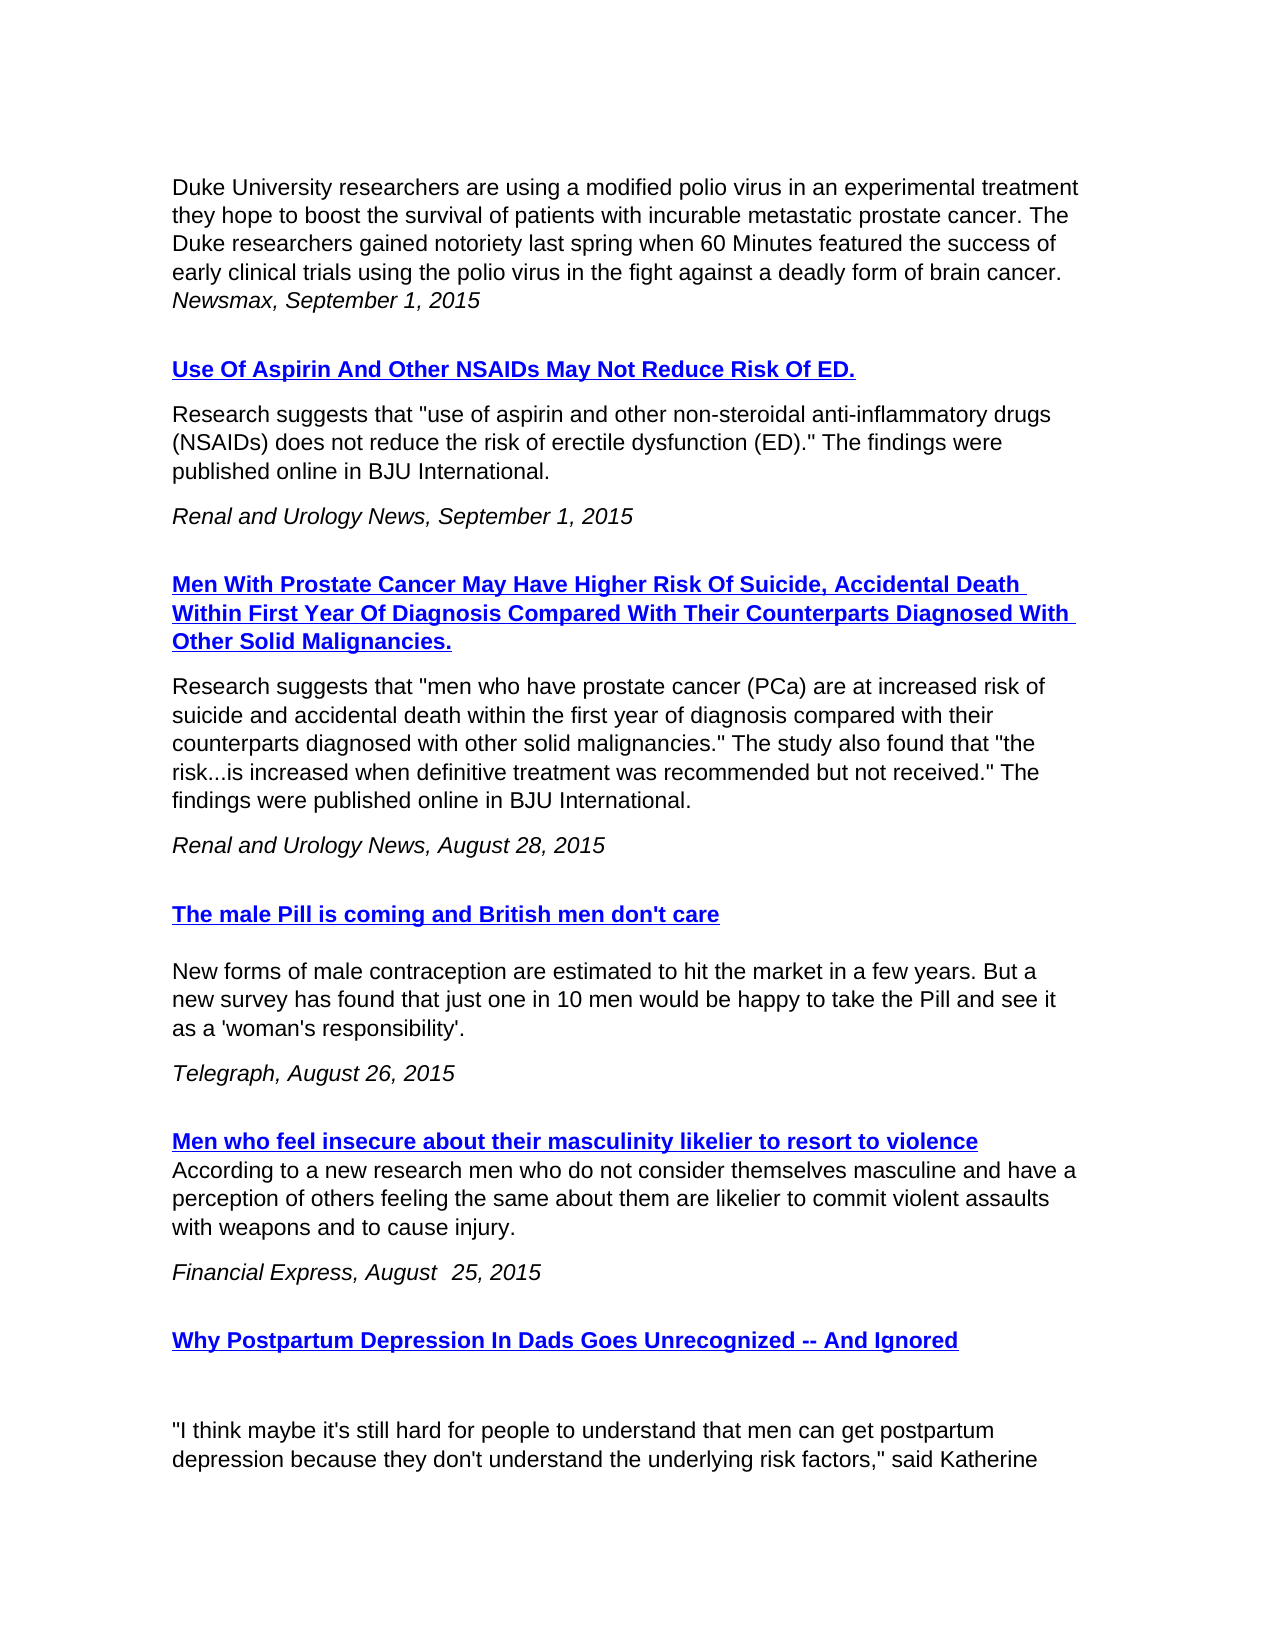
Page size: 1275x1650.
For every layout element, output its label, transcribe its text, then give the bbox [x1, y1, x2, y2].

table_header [150, 1304, 1105, 1472]
table_header The male Pill is coming and British men don't care New forms of male contraception are estimated to hit the market in a few years. But a new survey has found that just one in 10 men would be happy to take the Pill and see it as a 'woman's responsibility'. Telegraph, August 26, 2015 [150, 877, 1105, 1105]
table_header Use Of Aspirin And Other NSAIDs May Not Reduce Risk Of ED. Research suggests that "use of aspirin and other non-steroidal anti-inflammatory drugs (NSAIDs) does not reduce the risk of erectile dysfunction (ED)." The findings were published online in BJU International. Renal and Urology News, September 1, 2015 [150, 332, 1105, 548]
table_header Men With Prostate Cancer May Have Higher Risk Of Suicide, Accidental Death Within First Year Of Diagnosis Compared With Their Counterparts Diagnosed With Other Solid Malignancies. Research suggests that "men who have prostate cancer (PCa) are at increased risk of suicide and accidental death within the first year of diagnosis compared with their counterparts diagnosed with other solid malignancies." The study also found that "the risk...is increased when definitive treatment was recommended but not received." The findings were published online in BJU International. Renal and Urology News, August 28, 2015 [150, 548, 1105, 877]
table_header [150, 150, 1105, 332]
table_header Men who feel insecure about their masculinity likelier to resort to violence According to a new research men who do not consider themselves masculine and have a perception of others feeling the same about them are likelier to commit violent assaults with weapons and to cause injury. Financial Express, August 25, 2015 [150, 1105, 1105, 1304]
